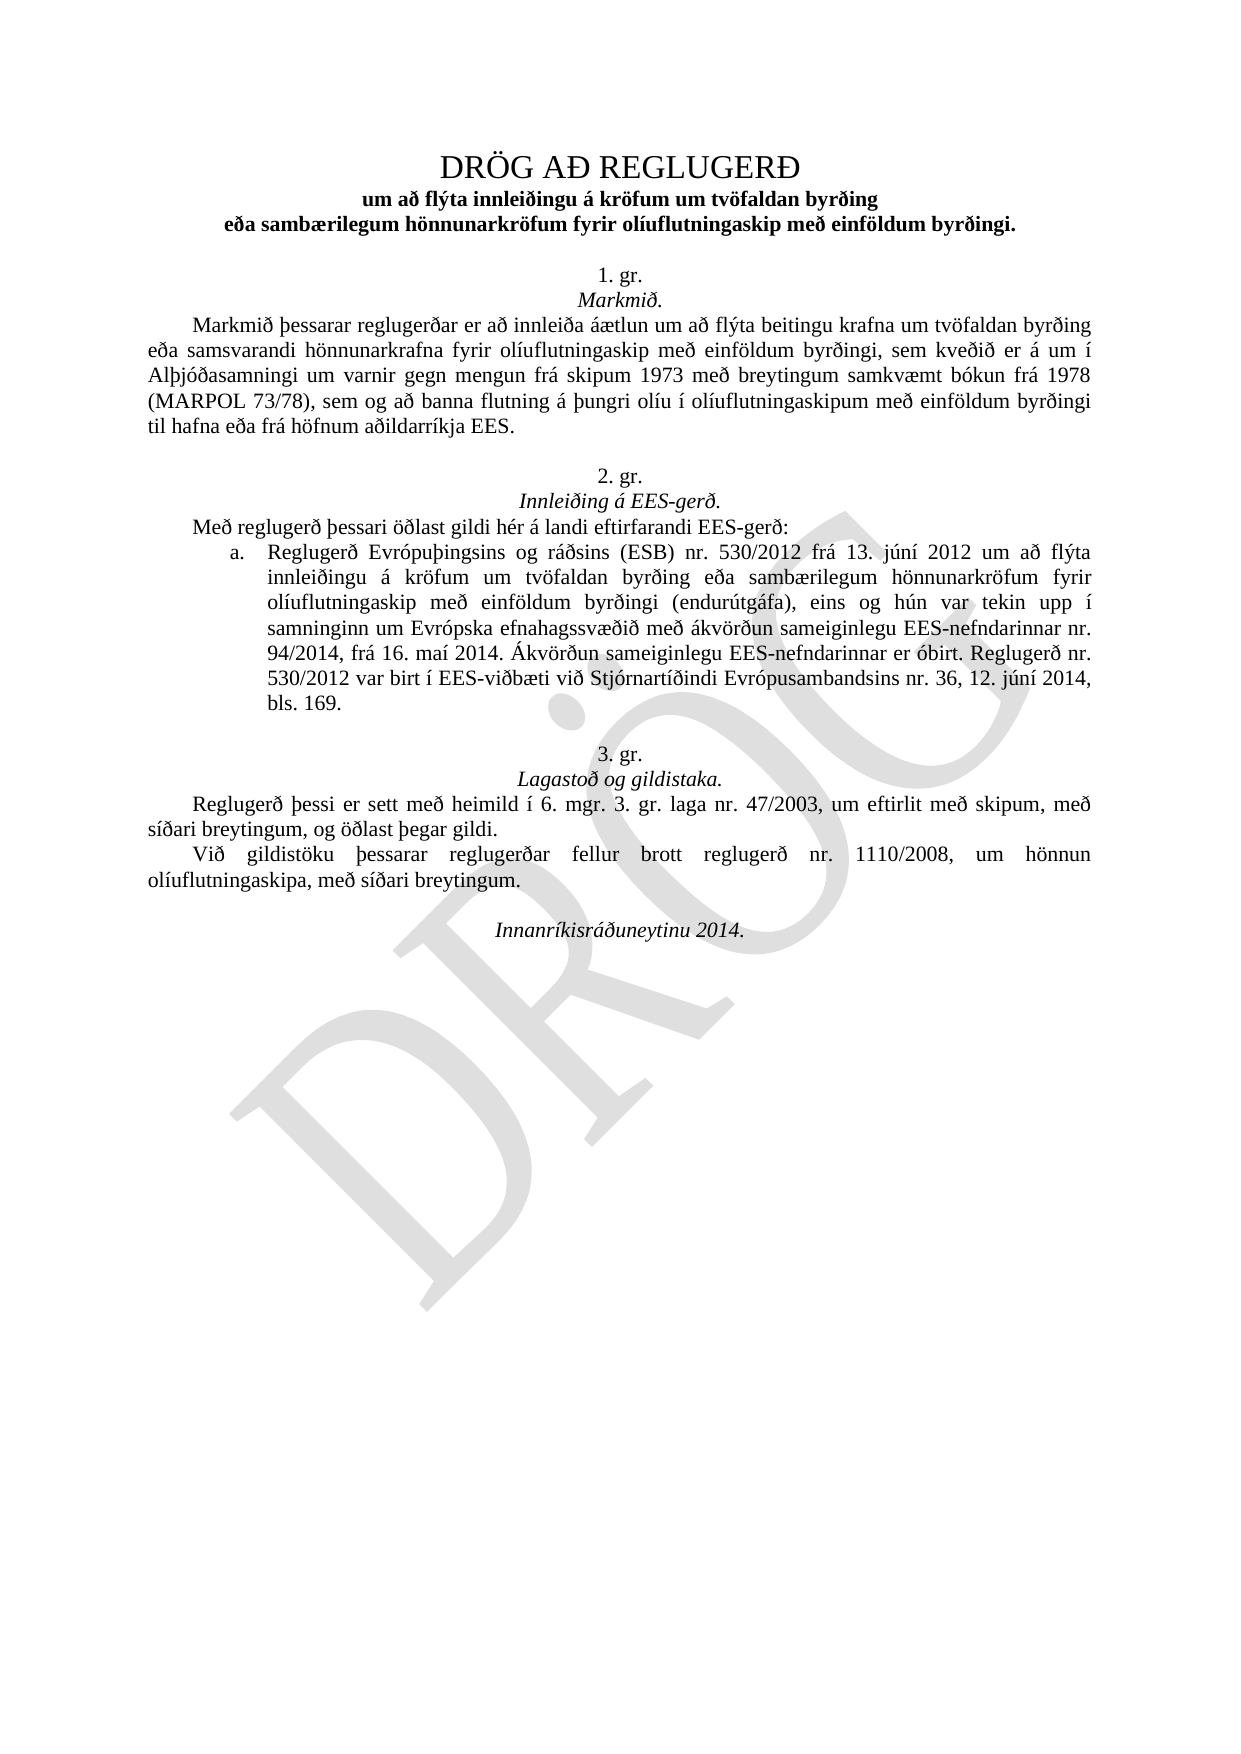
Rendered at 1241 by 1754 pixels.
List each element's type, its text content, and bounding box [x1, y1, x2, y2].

text Reglugerð þessi er sett með heimild í 6. mgr. 3. gr. laga nr. 47/2003, um eftirlit með skipum, með síðari breytingum, og öðlast þegar gildi. [148, 791, 1093, 841]
text Markmið. [148, 287, 1093, 312]
text 3. gr. [148, 741, 1093, 766]
text Lagastoð og gildistaka. [148, 766, 1093, 791]
text Innleiðing á EES-gerð. [148, 488, 1093, 514]
text Við gildistöku þessarar reglugerðar fellur brott reglugerð nr. 1110/2008, um hönnun olíuflutningaskipa, með síðari breytingum. [148, 841, 1093, 892]
text DRÖG AÐ REGLUGERÐ [148, 148, 1093, 186]
list Reglugerð Evrópuþingsins og ráðsins (ESB) nr. 530/2012 frá 13. júní 2012 um að flýta innleiðingu á kröfum um tvöfaldan byrðing eða sambærilegum hönnunarkröfum fyrir olíuflutningaskip með einföldum byrðingi (endurútgáfa), eins og hún var tekin upp í samninginn um Evrópska efnahagssvæðið með ákvörðun sameiginlegu EES-nefndarinnar nr. 94/2014, frá 16. maí 2014. Ákvörðun sameiginlegu EES-nefndarinnar er óbirt. Reglugerð nr. 530/2012 var birt í EES-viðbæti við Stjórnartíðindi Evrópusambandsins nr. 36, 12. júní 2014, bls. 169. [229, 539, 1093, 715]
text 2. gr. [148, 463, 1093, 488]
text Með reglugerð þessari öðlast gildi hér á landi eftirfarandi EES-gerð: [148, 514, 1093, 539]
text Innanríkisráðuneytinu 2014. [148, 917, 1093, 942]
text Markmið þessarar reglugerðar er að innleiða áætlun um að flýta beitingu krafna um tvöfaldan byrðing eða samsvarandi hönnunarkrafna fyrir olíuflutningaskip með einföldum byrðingi, sem kveðið er á um í Alþjóðasamningi um varnir gegn mengun frá skipum 1973 með breytingum samkvæmt bókun frá 1978 (MARPOL 73/78), sem og að banna flutning á þungri olíu í olíuflutningaskipum með einföldum byrðingi til hafna eða frá höfnum aðildarríkja EES. [148, 312, 1093, 438]
text eða sambærilegum hönnunarkröfum fyrir olíuflutningaskip með einföldum byrðingi. [148, 211, 1093, 236]
text um að flýta innleiðingu á kröfum um tvöfaldan byrðing [148, 186, 1093, 211]
text 1. gr. [148, 262, 1093, 287]
